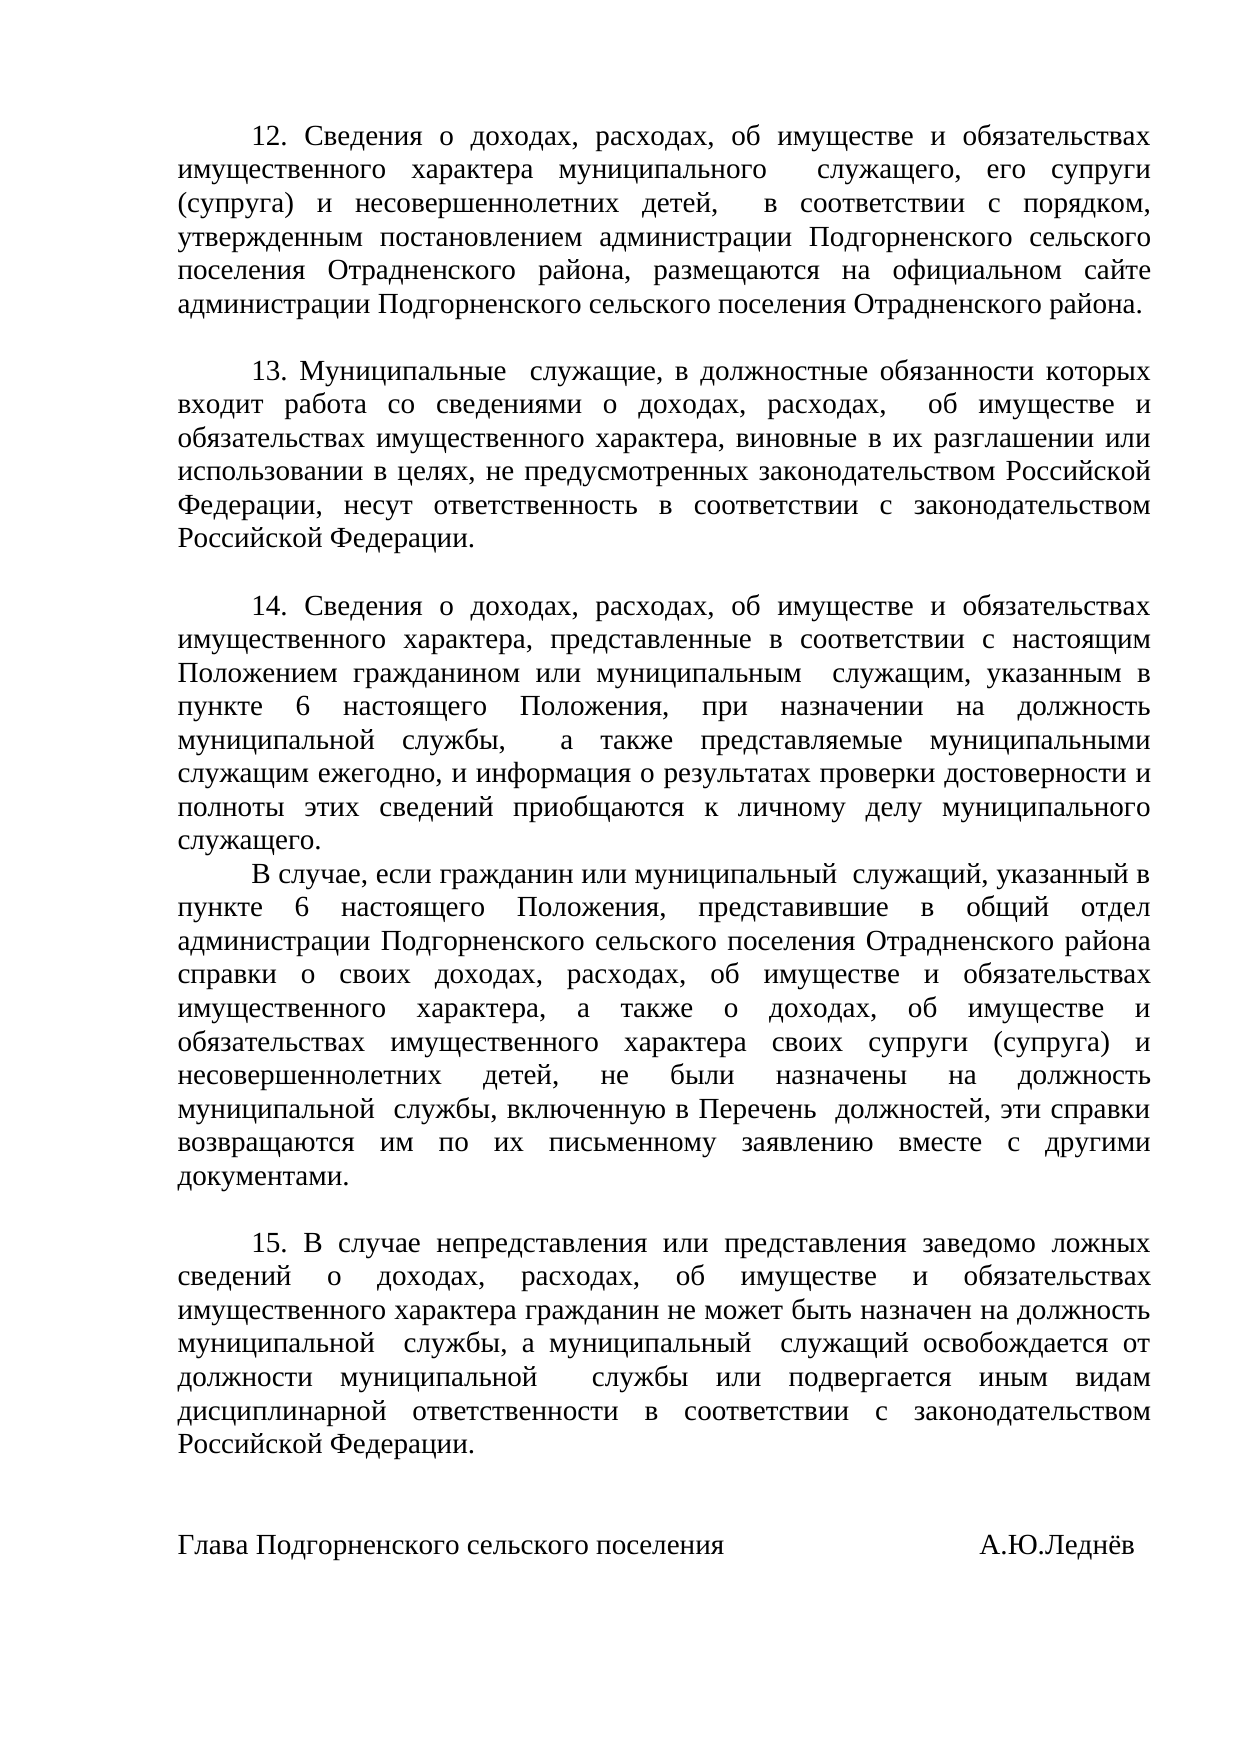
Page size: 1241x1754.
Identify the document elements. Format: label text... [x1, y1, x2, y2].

text 14. Сведения о доходах, расходах, об имуществе и обязательствах имущественного характера, представленные в соответствии с настоящим Положением гражданином или муниципальным служащим, указанным в пункте 6 настоящего Положения, при назначении на должность муниципальной службы, а также представляемые муниципальными служащим ежегодно, и информация о результатах проверки достоверности и полноты этих сведений приобщаются к личному делу муниципального служащего. [177, 588, 1152, 856]
text 15. В случае непредставления или представления заведомо ложных сведений о доходах, расходах, об имуществе и обязательствах имущественного характера гражданин не может быть назначен на должность муниципальной службы, а муниципальный служащий освобождается от должности муниципальной службы или подвергается иным видам дисциплинарной ответственности в соответствии с законодательством Российской Федерации. [177, 1225, 1152, 1460]
text Глава Подгорненского сельского поселения А.Ю.Леднёв [177, 1527, 1152, 1560]
text 13. Муниципальные служащие, в должностные обязанности которых входит работа со сведениями о доходах, расходах, об имуществе и обязательствах имущественного характера, виновные в их разглашении или использовании в целях, не предусмотренных законодательством Российской Федерации, несут ответственность в соответствии с законодательством Российской Федерации. [177, 353, 1152, 554]
text 12. Сведения о доходах, расходах, об имуществе и обязательствах имущественного характера муниципального служащего, его супруги (супруга) и несовершеннолетних детей, в соответствии с порядком, утвержденным постановлением администрации Подгорненского сельского поселения Отрадненского района, размещаются на официальном сайте администрации Подгорненского сельского поселения Отрадненского района. [177, 118, 1152, 319]
text В случае, если гражданин или муниципальный служащий, указанный в пункте 6 настоящего Положения, представившие в общий отдел администрации Подгорненского сельского поселения Отрадненского района справки о своих доходах, расходах, об имуществе и обязательствах имущественного характера, а также о доходах, об имуществе и обязательствах имущественного характера своих супруги (супруга) и несовершеннолетних детей, не были назначены на должность муниципальной службы, включенную в Перечень должностей, эти справки возвращаются им по их письменному заявлению вместе с другими документами. [177, 856, 1152, 1191]
